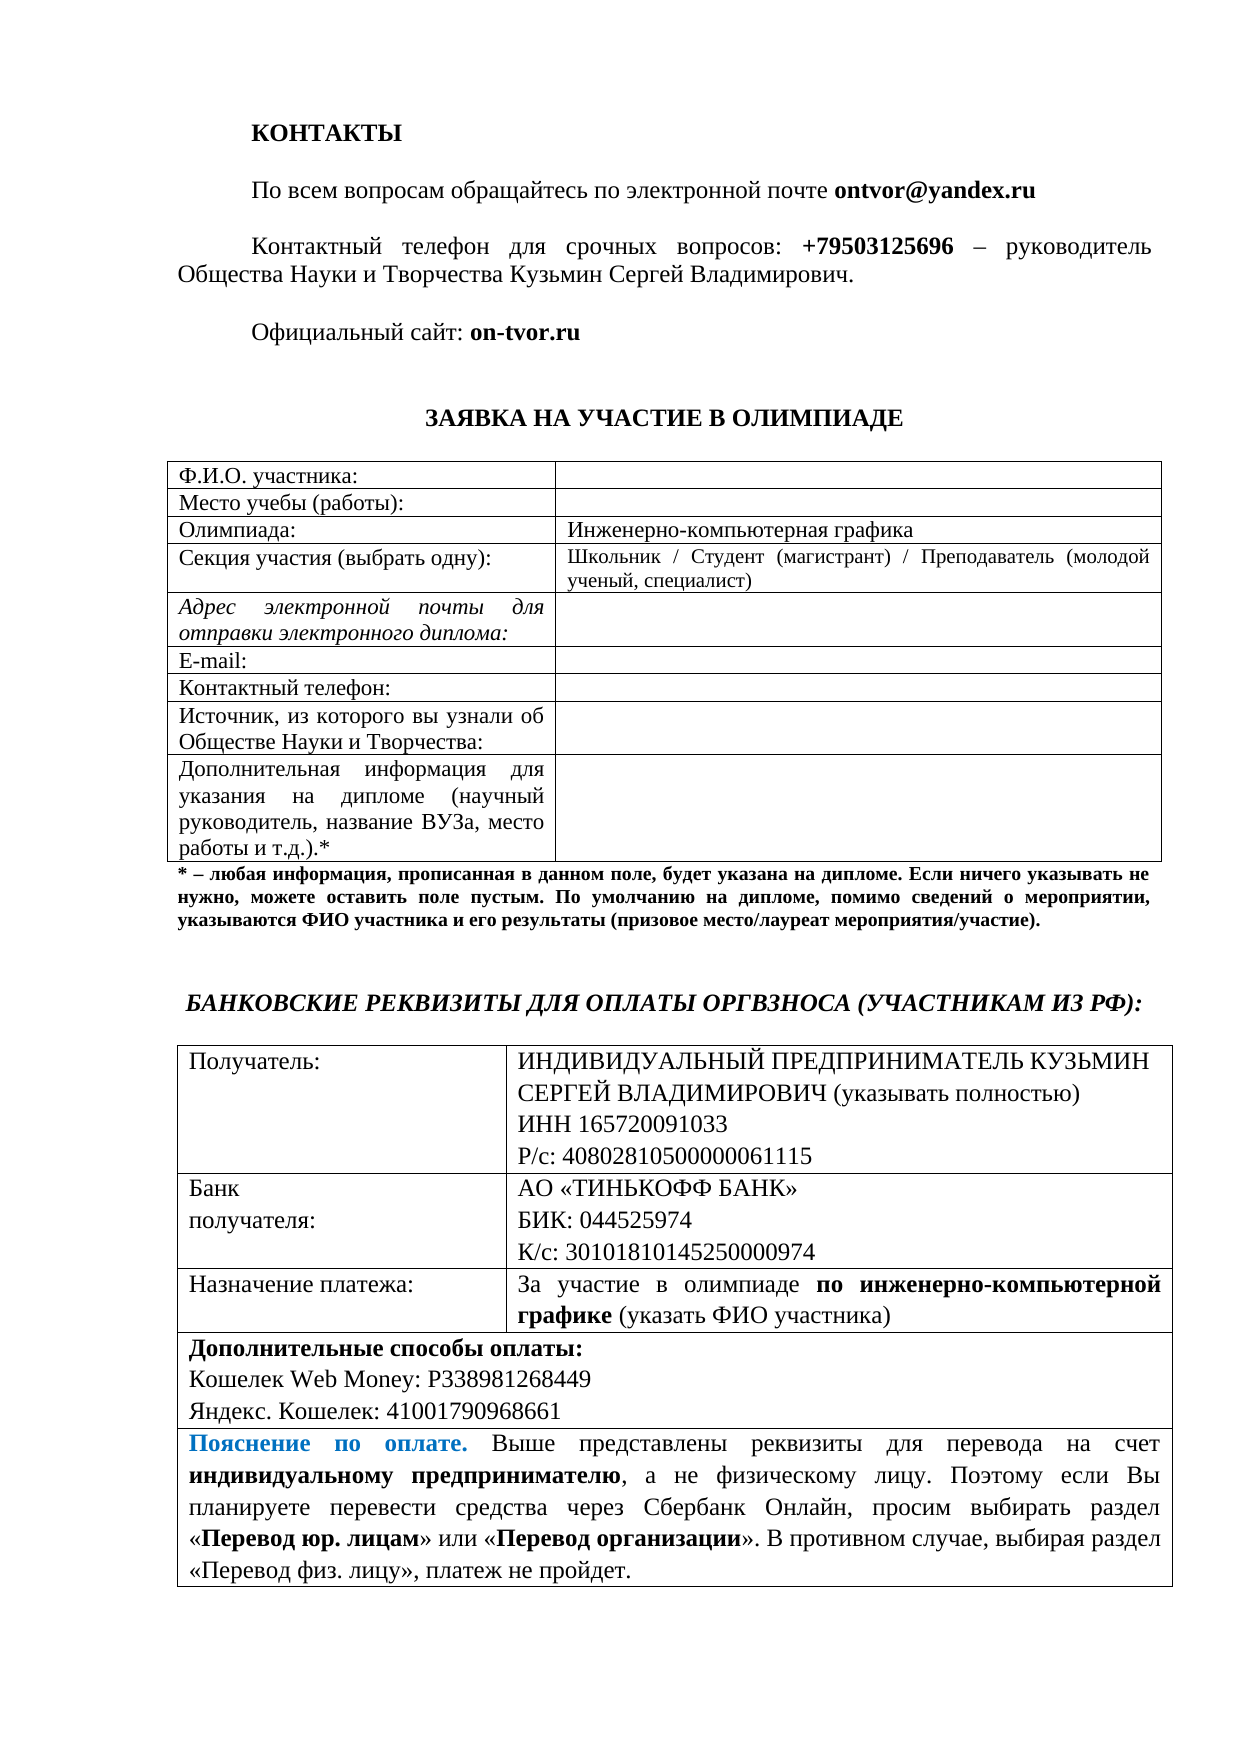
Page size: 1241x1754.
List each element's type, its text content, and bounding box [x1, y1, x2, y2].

table_cell [556, 674, 1161, 701]
table_header Ф.И.О. участника: [168, 462, 555, 488]
table_cell АО «ТИНЬКОФФ БАНК» БИК: 044525974 К/с: 30101810145250000974 [507, 1174, 1172, 1268]
table_cell Дополнительная информация для указания на дипломе (научный руководитель, название ВУЗа, место работы и т.д.).* [168, 755, 555, 861]
table_cell Инженерно-компьютерная графика [556, 517, 1161, 543]
table_cell Олимпиада: [168, 517, 555, 543]
table_cell Источник, из которого вы узнали об Обществе Науки и Творчества: [168, 702, 555, 754]
table_cell Банк получателя: [178, 1174, 506, 1268]
text БАНКОВСКИЕ РЕКВИЗИТЫ ДЛЯ ОПЛАТЫ ОРГВЗНОСА (УЧАСТНИКАМ ИЗ РФ): [177, 988, 1152, 1017]
table_cell Назначение платежа: [178, 1269, 506, 1332]
table_cell Место учебы (работы): [168, 489, 555, 516]
table_cell [556, 702, 1161, 754]
table_header Получатель: [178, 1046, 506, 1172]
table_header ИНДИВИДУАЛЬНЫЙ ПРЕДПРИНИМАТЕЛЬ КУЗЬМИН СЕРГЕЙ ВЛАДИМИРОВИЧ (указывать полностью) ИНН 165720091033 Р/с: 40802810500000061115 [507, 1046, 1172, 1172]
text КОНТАКТЫ [177, 118, 1152, 147]
text По всем вопросам обращайтесь по электронной почте ontvor@yandex.ru [177, 176, 1152, 204]
table_cell E-mail: [168, 647, 555, 673]
table_cell Секция участия (выбрать одну): [168, 544, 555, 592]
table_cell [556, 593, 1161, 646]
table_cell За участие в олимпиаде по инженерно-компьютерной графике (указать ФИО участника) [507, 1269, 1172, 1332]
table_cell [556, 647, 1161, 673]
table_header [556, 462, 1161, 488]
table_cell Адрес электронной почты для отправки электронного диплома: [168, 593, 555, 646]
table_cell [556, 489, 1161, 516]
text Официальный сайт: on-tvor.ru [177, 317, 1152, 346]
table_cell Контактный телефон: [168, 674, 555, 701]
text * – любая информация, прописанная в данном поле, будет указана на дипломе. Если ничего указывать не нужно, можете оставить поле пустым. По умолчанию на дипломе, помимо сведений о мероприятии, указываются ФИО участника и его результаты (призовое место/лауреат мероприятия/участие). [177, 862, 1152, 930]
table_cell Пояснение по оплате. Выше представлены реквизиты для перевода на счет индивидуальному предпринимателю, а не физическому лицу. Поэтому если Вы планируете перевести средства через Сбербанк Онлайн, просим выбирать раздел «Перевод юр. лицам» или «Перевод организации». В противном случае, выбирая раздел «Перевод физ. лицу», платеж не пройдет. [178, 1429, 1172, 1586]
text ЗАЯВКА НА УЧАСТИЕ В ОЛИМПИАДЕ [177, 403, 1152, 432]
table_cell [556, 755, 1161, 861]
table_cell Дополнительные способы оплаты: Кошелек Web Money: P338981268449 Яндекс. Кошелек: 41001790968661 [178, 1333, 1172, 1427]
table_cell Школьник / Студент (магистрант) / Преподаватель (молодой ученый, специалист) [556, 544, 1161, 592]
text Контактный телефон для срочных вопросов: +79503125696 – руководитель Общества Науки и Творчества Кузьмин Сергей Владимирович. [177, 231, 1152, 288]
